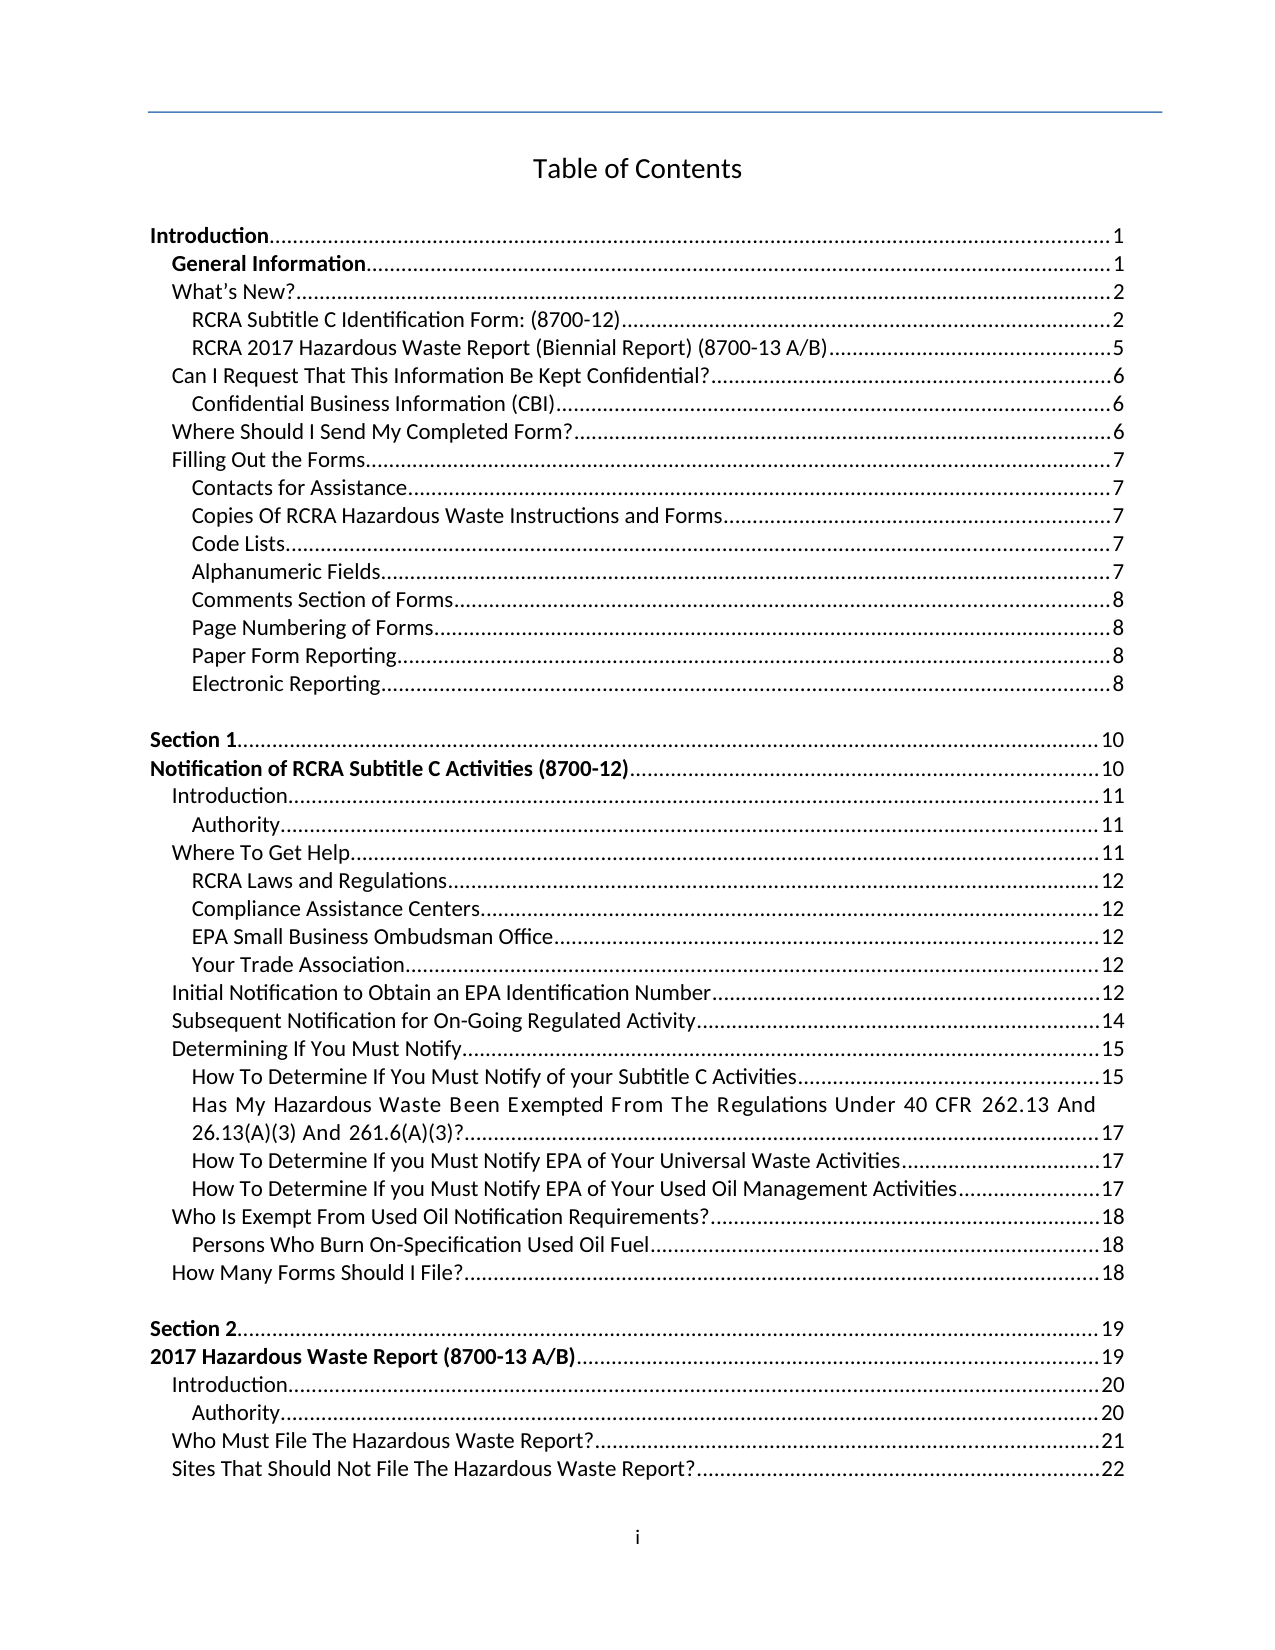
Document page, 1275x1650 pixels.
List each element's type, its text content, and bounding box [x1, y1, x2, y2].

text Notification of RCRA Subtitle C Activities (8700-12) 10 [150, 754, 1125, 782]
text Filling Out the Forms 7 [171, 445, 1125, 473]
text Your Trade Association 12 [192, 950, 1125, 978]
text Sites That Should Not File The Hazardous Waste Report? 22 [171, 1454, 1125, 1482]
text RCRA Subtitle C Identification Form: (8700-12) 2 [192, 305, 1125, 333]
text RCRA Laws and Regulations 12 [192, 866, 1125, 894]
text How To Determine If You Must Notify of your Subtitle C Activities 15 [192, 1062, 1125, 1090]
text Compliance Assistance Centers 12 [192, 894, 1125, 922]
text Can I Request That This Information Be Kept Confidential? 6 [171, 361, 1125, 389]
text Where Should I Send My Completed Form? 6 [171, 417, 1125, 445]
text How To Determine If you Must Notify EPA of Your Used Oil Management Activities 17 [192, 1174, 1125, 1202]
text Authority 11 [192, 810, 1125, 838]
text How Many Forms Should I File? 18 [171, 1258, 1125, 1286]
text Confidential Business Information (CBI) 6 [192, 389, 1125, 417]
text Subsequent Notification for On-Going Regulated Activity 14 [171, 1006, 1125, 1034]
text Introduction 1 [150, 221, 1125, 249]
text Has My Hazardous Waste Been Exempted From The Regulations Under 40 CFR 262.13 And 26.13(A)(3) And 261.6(A)(3)? 17 [192, 1090, 1125, 1146]
text RCRA 2017 Hazardous Waste Report (Biennial Report) (8700-13 A/B) 5 [192, 333, 1125, 361]
text Who Must File The Hazardous Waste Report? 21 [171, 1426, 1125, 1454]
text Table of Contents [150, 150, 1125, 186]
text Alphanumeric Fields 7 [192, 557, 1125, 586]
text Code Lists 7 [192, 529, 1125, 557]
text Section 2 19 [150, 1314, 1125, 1342]
text General Information 1 [171, 249, 1125, 277]
text Page Numbering of Forms 8 [192, 613, 1125, 642]
text Persons Who Burn On-Specification Used Oil Fuel 18 [192, 1230, 1125, 1258]
text 2017 Hazardous Waste Report (8700-13 A/B) 19 [150, 1342, 1125, 1370]
text Copies Of RCRA Hazardous Waste Instructions and Forms 7 [192, 501, 1125, 529]
text Contacts for Assistance 7 [192, 473, 1125, 501]
text Determining If You Must Notify 15 [171, 1034, 1125, 1062]
text Who Is Exempt From Used Oil Notification Requirements? 18 [171, 1202, 1125, 1230]
text Where To Get Help 11 [171, 838, 1125, 866]
text Authority 20 [192, 1398, 1125, 1426]
text What’s New? 2 [171, 277, 1125, 305]
text Introduction 11 [171, 782, 1125, 810]
text Comments Section of Forms 8 [192, 586, 1125, 613]
text Electronic Reporting 8 [192, 669, 1125, 698]
text EPA Small Business Ombudsman Office 12 [192, 922, 1125, 950]
text How To Determine If you Must Notify EPA of Your Universal Waste Activities 17 [192, 1146, 1125, 1174]
text Initial Notification to Obtain an EPA Identification Number 12 [171, 978, 1125, 1006]
text Section 1 10 [150, 726, 1125, 754]
text Paper Form Reporting 8 [192, 642, 1125, 669]
text Introduction 20 [171, 1370, 1125, 1398]
